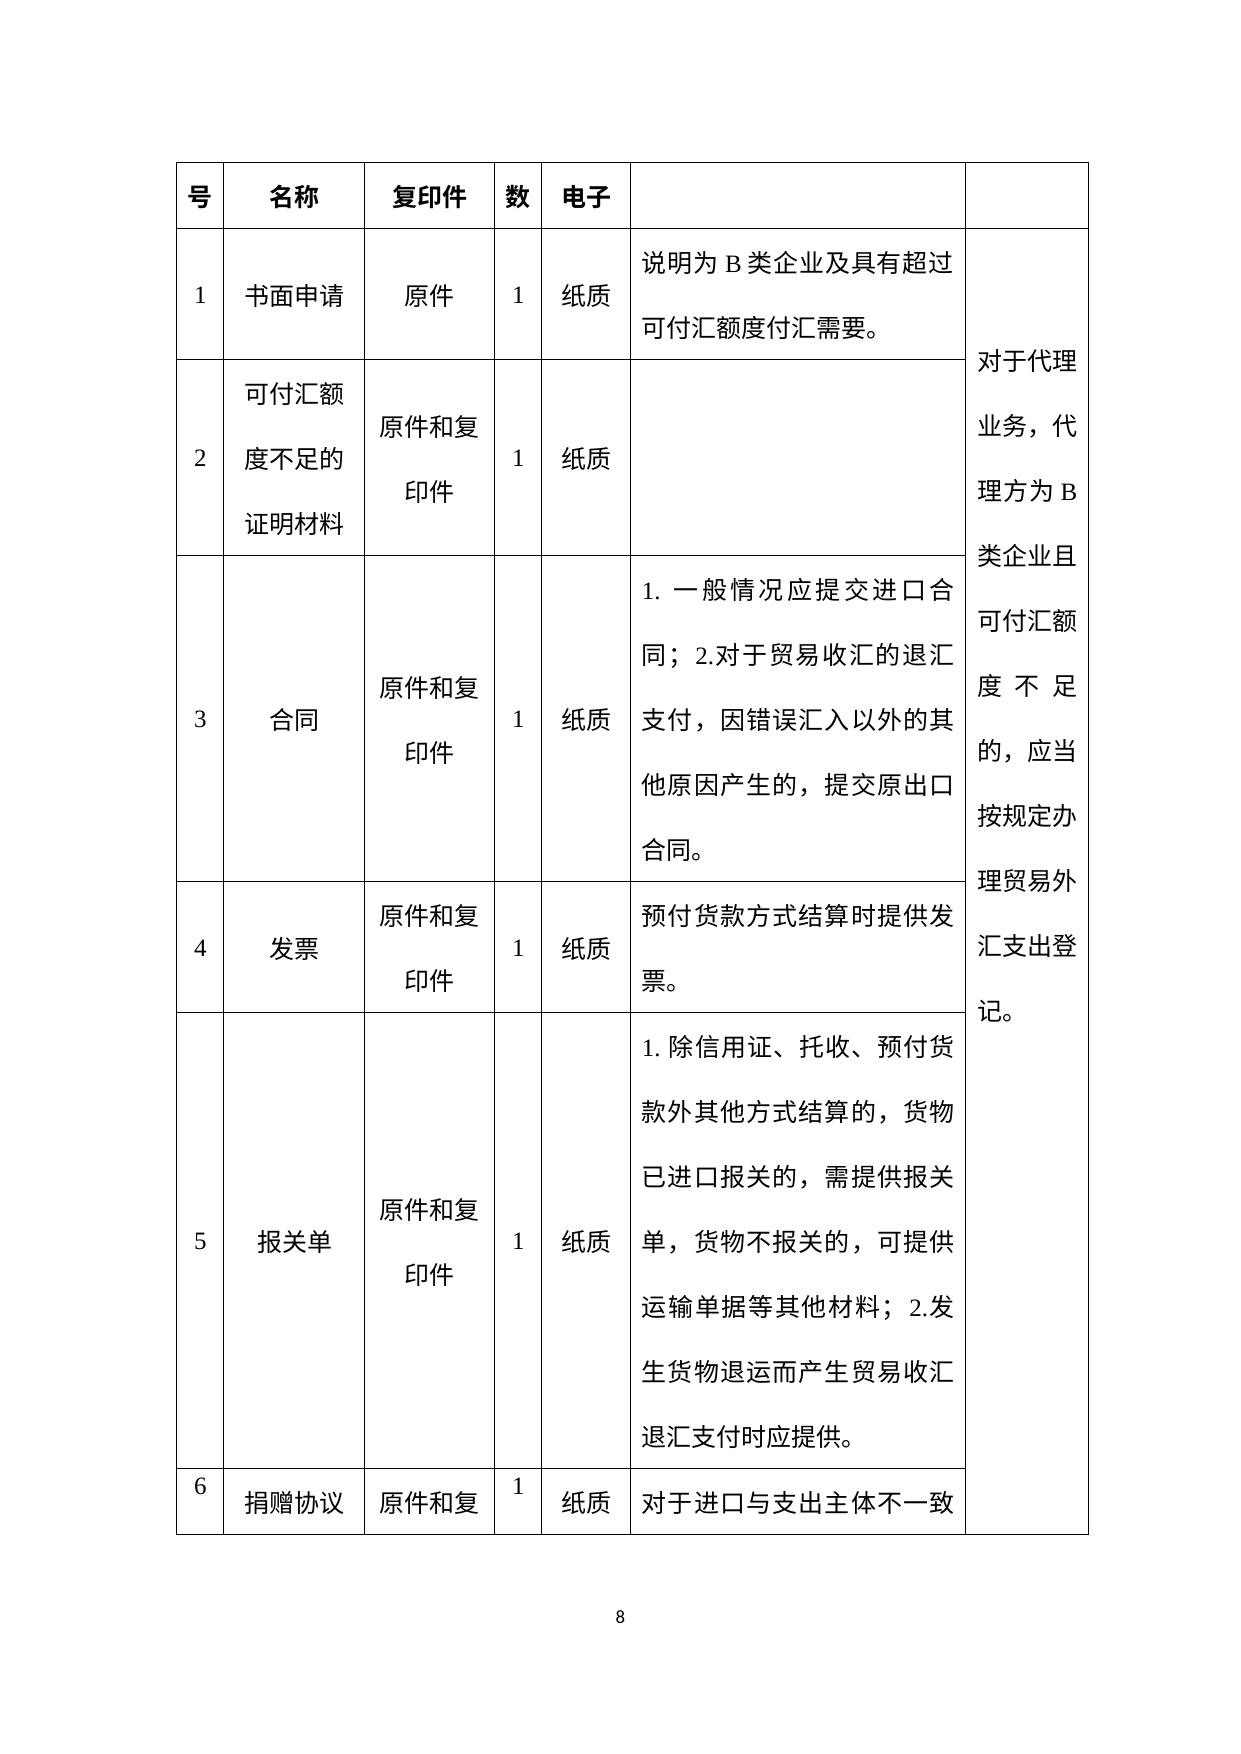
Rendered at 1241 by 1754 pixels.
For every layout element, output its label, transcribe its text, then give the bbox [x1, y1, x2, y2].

table_cell 1 [495, 360, 541, 555]
table_cell 原件和复印件 [365, 882, 494, 1012]
table_cell 3 [177, 556, 223, 881]
table_cell 纸质 [542, 229, 630, 359]
table_cell 说明为B类企业及具有超过可付汇额度付汇需要。 [631, 229, 965, 359]
table_header 备注 [966, 163, 1088, 228]
table_header 原件/ 复印件 [365, 163, 494, 228]
table_cell 6 [177, 1469, 223, 1534]
table_cell 纸质 [542, 556, 630, 881]
table_cell 原件和复印件 [365, 556, 494, 881]
table_header 提交材料名称 [224, 163, 364, 228]
table_cell 对于代理业务，代理方为B类企业且可付汇额度不足的，应当按规定办理贸易外汇支出登记。 [966, 229, 1088, 1534]
table_cell 2 [177, 360, 223, 555]
table_header 序号 [177, 163, 223, 228]
table_cell 发票 [224, 882, 364, 1012]
table_cell 原件和复印件 [365, 1013, 494, 1468]
table_cell 合同 [224, 556, 364, 881]
table_cell 1. 一般情况应提交进口合同；2.对于贸易收汇的退汇支付，因错误汇入以外的其他原因产生的，提交原出口合同。 [631, 556, 965, 881]
table_cell 1 [495, 556, 541, 881]
table_cell 可付汇额度不足的证明材料 [224, 360, 364, 555]
table_cell 纸质 [542, 360, 630, 555]
table_cell 纸质 [542, 882, 630, 1012]
table_cell 纸质 [542, 1013, 630, 1468]
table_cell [631, 1469, 965, 1534]
table_cell 原件和复印件 [365, 1469, 494, 1534]
table_cell 预付货款方式结算时提供发票。 [631, 882, 965, 1012]
table_header 纸质/ 电子 [542, 163, 630, 228]
table_cell 1 [495, 1469, 541, 1534]
table_cell 1. 除信用证、托收、预付货款外其他方式结算的，货物已进口报关的，需提供报关单，货物不报关的，可提供运输单据等其他材料；2.发生货物退运而产生贸易收汇退汇支付时应提供。 [631, 1013, 965, 1468]
table_cell 原件和复印件 [365, 360, 494, 555]
table_cell 捐赠协议 [224, 1469, 364, 1534]
table_cell 1 [495, 1013, 541, 1468]
table_cell 报关单 [224, 1013, 364, 1468]
table_cell 1 [495, 229, 541, 359]
table_cell 书面申请 [224, 229, 364, 359]
table_cell 纸质 [542, 1469, 630, 1534]
table_cell 1 [495, 882, 541, 1012]
table_cell [631, 360, 965, 555]
table_header 要求 [631, 163, 965, 228]
table_cell 1 [177, 229, 223, 359]
table_header 份数 [495, 163, 541, 228]
table_cell 5 [177, 1013, 223, 1468]
table_cell 4 [177, 882, 223, 1012]
table_cell 原件 [365, 229, 494, 359]
